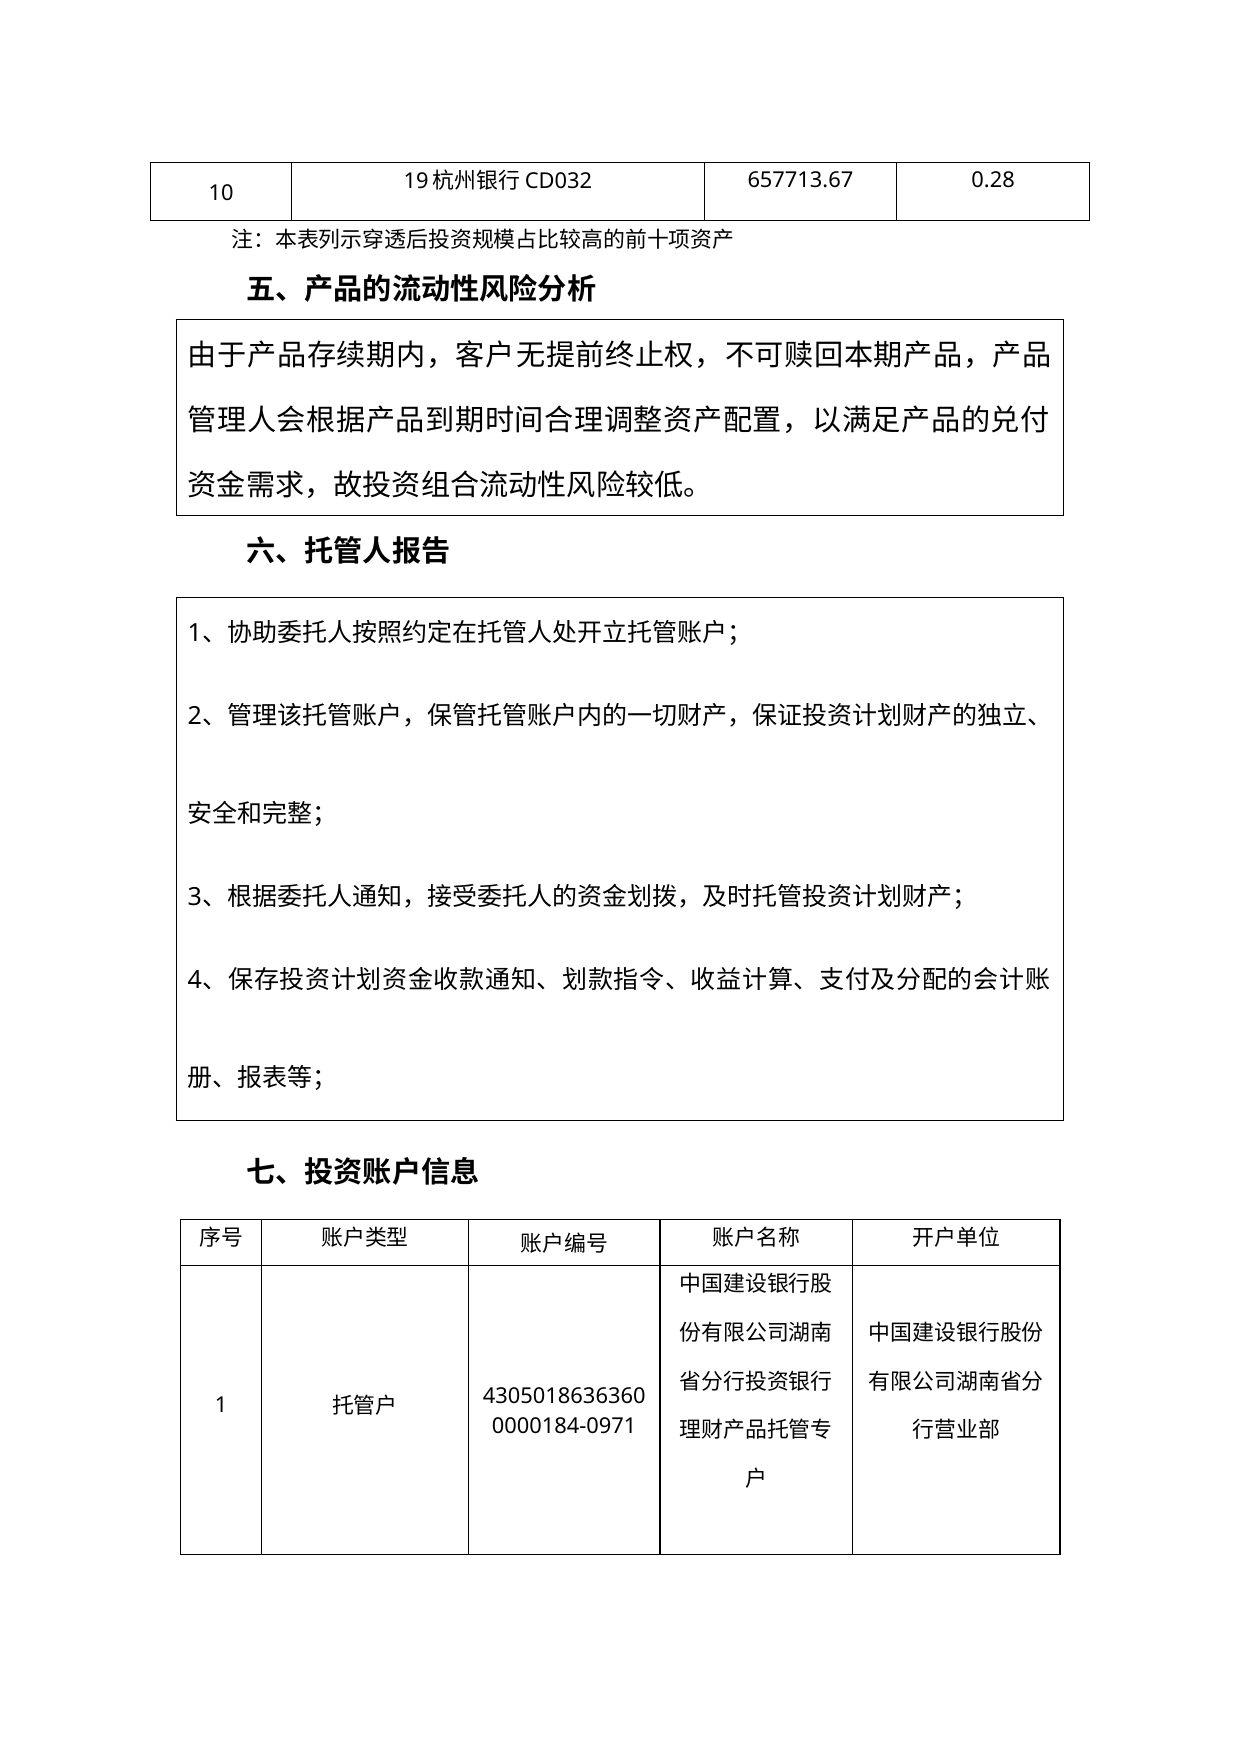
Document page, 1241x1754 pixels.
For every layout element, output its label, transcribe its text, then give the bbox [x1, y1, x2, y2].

table_header 由于产品存续期内，客户无提前终止权，不可赎回本期产品，产品管理人会根据产品到期时间合理调整资产配置，以满足产品的兑付资金需求，故投资组合流动性风险较低。 [177, 320, 1063, 515]
table_cell 托管户 [262, 1266, 468, 1554]
table_header 1、协助委托人按照约定在托管人处开立托管账户； 2、管理该托管账户，保管托管账户内的一切财产，保证投资计划财产的独立、安全和完整； 3、根据委托人通知，接受委托人的资金划拨，及时托管投资计划财产； 4、保存投资计划资金收款通知、划款指令、收益计算、支付及分配的会计账册、报表等； [177, 598, 1063, 1120]
table_cell 43050186363600000184-0971 [469, 1266, 659, 1554]
table_header 序号 [181, 1220, 261, 1265]
text 六、托管人报告 [187, 516, 1053, 581]
table_cell 1 [181, 1266, 261, 1554]
table_header 账户类型 [262, 1220, 468, 1265]
table_cell 中国建设银行股份有限公司湖南省分行投资银行理财产品托管专户 [661, 1266, 852, 1554]
table_cell 10 [151, 163, 291, 220]
table_header 账户编号 [469, 1220, 659, 1265]
text 五、产品的流动性风险分析 [187, 254, 1053, 319]
table_cell 中国建设银行股份有限公司湖南省分行营业部 [853, 1266, 1059, 1554]
table_cell 19杭州银行CD032 [292, 163, 704, 220]
text 注：本表列示穿透后投资规模占比较高的前十项资产 [187, 221, 1053, 254]
text 七、投资账户信息 [187, 1137, 1053, 1202]
table_cell 0.28 [897, 163, 1089, 220]
table_cell 657713.67 [705, 163, 896, 220]
table_header 账户名称 [661, 1220, 852, 1265]
table_header 开户单位 [853, 1220, 1059, 1265]
